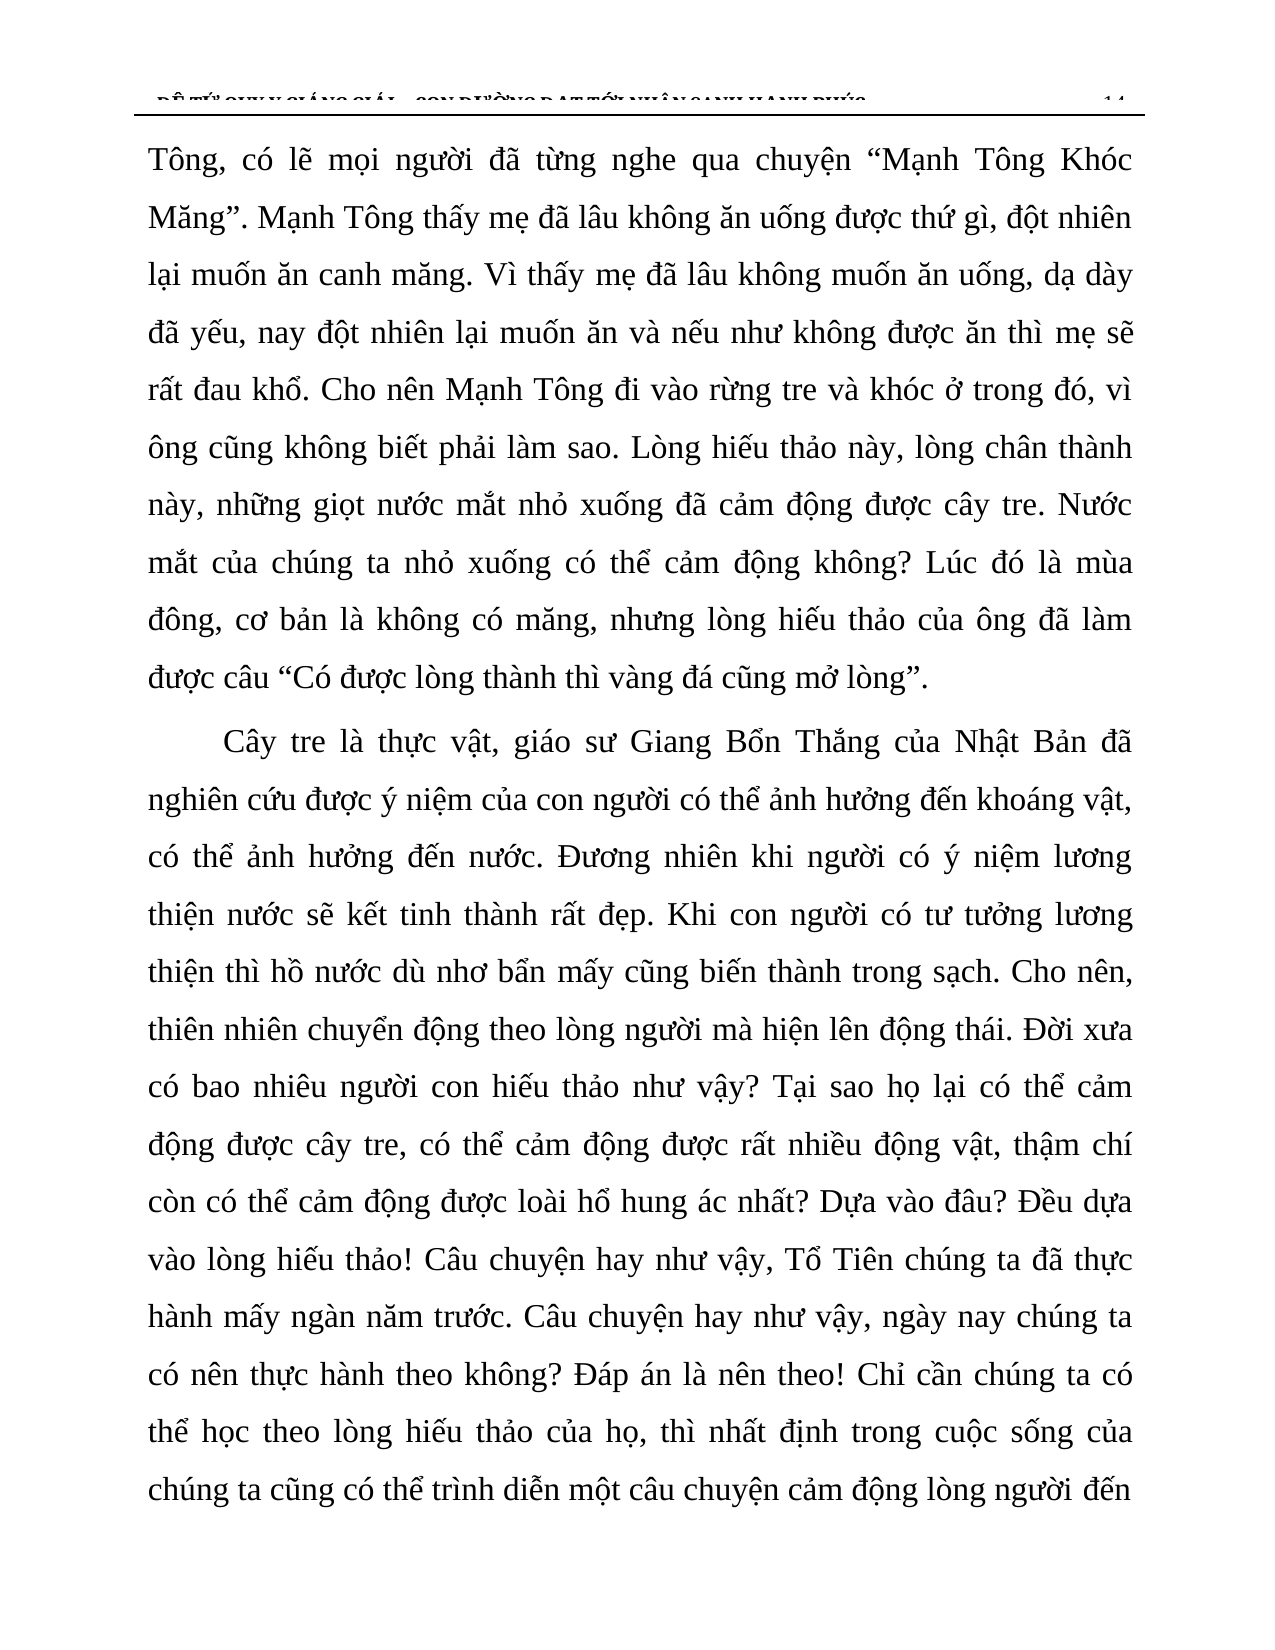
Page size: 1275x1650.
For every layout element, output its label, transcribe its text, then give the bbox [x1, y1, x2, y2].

text Tông, có lẽ mọi người đã từng nghe qua chuyện “Mạnh Tông Khóc Măng”. Mạnh Tông thấy mẹ đã lâu không ăn uống được thứ gì, đột nhiên lại muốn ăn canh măng. Vì thấy mẹ đã lâu không muốn ăn uống, dạ dày đã yếu, nay đột nhiên lại muốn ăn và nếu như không được ăn thì mẹ sẽ rất đau khổ. Cho nên Mạnh Tông đi vào rừng tre và khóc ở trong đó, vì ông cũng không biết phải làm sao. Lòng hiếu thảo này, lòng chân thành này, những giọt nước mắt nhỏ xuống đã cảm động được cây tre. Nước mắt của chúng ta nhỏ xuống có thể cảm động không? Lúc đó là mùa đông, cơ bản là không có măng, nhưng lòng hiếu thảo của ông đã làm được câu “Có được lòng thành thì vàng đá cũng mở lòng”. [148, 139, 1134, 695]
text Cây tre là thực vật, giáo sư Giang Bổn Thắng của Nhật Bản đã nghiên cứu được ý niệm của con người có thể ảnh hưởng đến khoáng vật, có thể ảnh hưởng đến nước. Đương nhiên khi người có ý niệm lương thiện nước sẽ kết tinh thành rất đẹp. Khi con người có tư tưởng lương thiện thì hồ nước dù nhơ bẩn mấy cũng biến thành trong sạch. Cho nên, thiên nhiên chuyển động theo lòng người mà hiện lên động thái. Đời xưa có bao nhiêu người con hiếu thảo như vậy? Tại sao họ lại có thể cảm động được cây tre, có thể cảm động được rất nhiều động vật, thậm chí còn có thể cảm động được loài hổ hung ác nhất? Dựa vào đâu? Đều dựa vào lòng hiếu thảo! Câu chuyện hay như vậy, Tổ Tiên chúng ta đã thực hành mấy ngàn năm trước. Câu chuyện hay như vậy, ngày nay chúng ta có nên thực hành theo không? Đáp án là nên theo! Chỉ cần chúng ta có thể học theo lòng hiếu thảo của họ, thì nhất định trong cuộc sống của chúng ta cũng có thể trình diễn một câu chuyện cảm động lòng người đến [148, 722, 1134, 1507]
